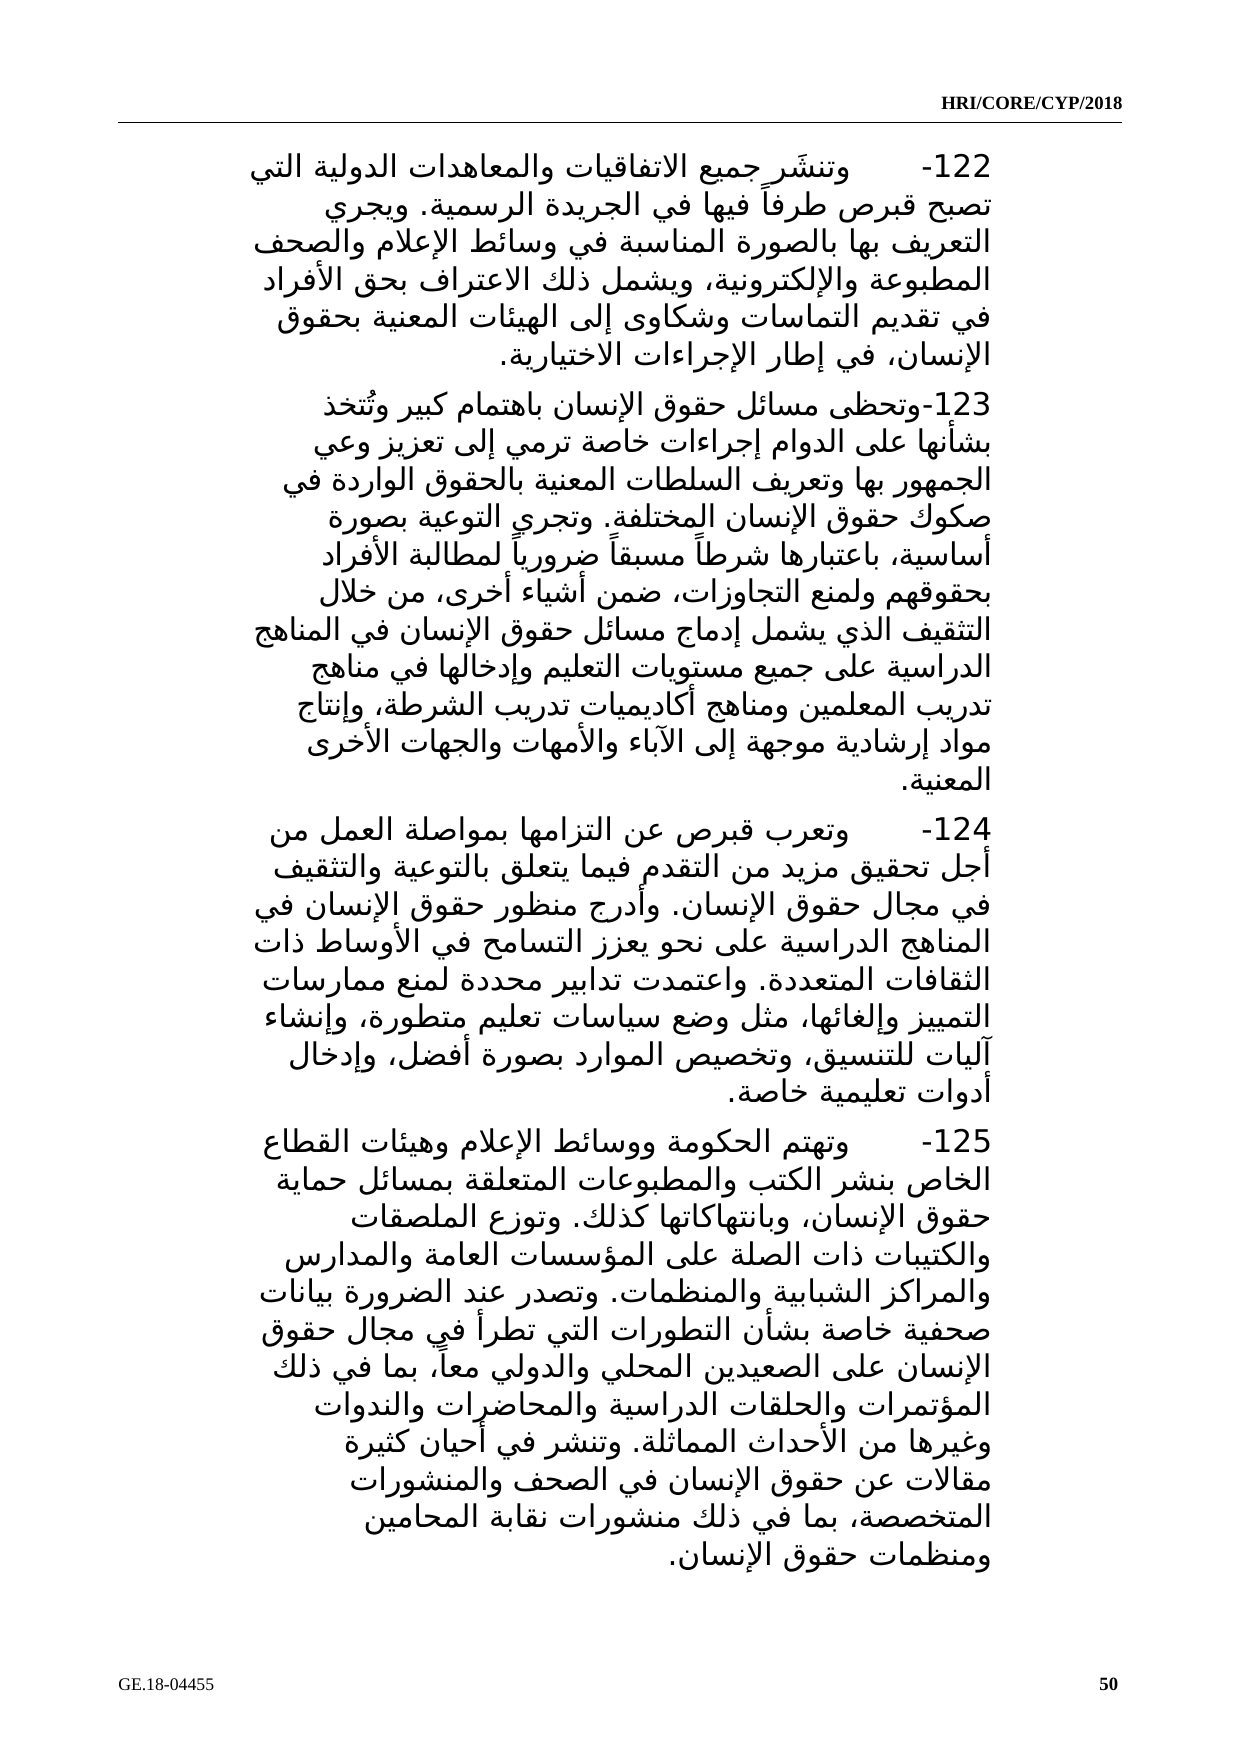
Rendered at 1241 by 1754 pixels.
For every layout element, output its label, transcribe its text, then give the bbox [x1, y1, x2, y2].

text 124- وتعرب قبرص عن التزامها بمواصلة العمل من أجل تحقيق مزيد من التقدم فيما يتعلق بالتوعية والتثقيف في مجال حقوق الإنسان. وأدرج منظور حقوق الإنسان في المناهج الدراسية على نحو يعزز التسامح في الأوساط ذات الثقافات المتعددة. واعتمدت تدابير محددة لمنع ممارسات التمييز وإلغائها، مثل وضع سياسات تعليم متطورة، وإنشاء آليات للتنسيق، وتخصيص الموارد بصورة أفضل، وإدخال أدوات تعليمية خاصة. [248, 810, 992, 1110]
text 125- وتهتم الحكومة ووسائط الإعلام وهيئات القطاع الخاص بنشر الكتب والمطبوعات المتعلقة بمسائل حماية حقوق الإنسان، وبانتهاكاتها كذلك. وتوزع الملصقات والكتيبات ذات الصلة على المؤسسات العامة والمدارس والمراكز الشبابية والمنظمات. وتصدر عند الضرورة بيانات صحفية خاصة بشأن التطورات التي تطرأ في مجال حقوق الإنسان على الصعيدين المحلي والدولي معاً، بما في ذلك المؤتمرات والحلقات الدراسية والمحاضرات والندوات وغيرها من الأحداث المماثلة. وتنشر في أحيان كثيرة مقالات عن حقوق الإنسان في الصحف والمنشورات المتخصصة، بما في ذلك منشورات نقابة المحامين ومنظمات حقوق الإنسان. [248, 1123, 992, 1573]
text 123- وتحظى مسائل حقوق الإنسان باهتمام كبير وتُتخذ بشأنها على الدوام إجراءات خاصة ترمي إلى تعزيز وعي الجمهور بها وتعريف السلطات المعنية بالحقوق الواردة في صكوك حقوق الإنسان المختلفة. وتجري التوعية بصورة أساسية، باعتبارها شرطاً مسبقاً ضرورياً لمطالبة الأفراد بحقوقهم ولمنع التجاوزات، ضمن أشياء أخرى، من خلال التثقيف الذي يشمل إدماج مسائل حقوق الإنسان في المناهج الدراسية على جميع مستويات التعليم وإدخالها في مناهج تدريب المعلمين ومناهج أكاديميات تدريب الشرطة، وإنتاج مواد إرشادية موجهة إلى الآباء والأمهات والجهات الأخرى المعنية. [248, 385, 992, 798]
text 122- وتنشَر جميع الاتفاقيات والمعاهدات الدولية التي تصبح قبرص طرفاً فيها في الجريدة الرسمية. ويجري التعريف بها بالصورة المناسبة في وسائط الإعلام والصحف المطبوعة والإلكترونية، ويشمل ذلك الاعتراف بحق الأفراد في تقديم التماسات وشكاوى إلى الهيئات المعنية بحقوق الإنسان، في إطار الإجراءات الاختيارية. [248, 148, 992, 373]
